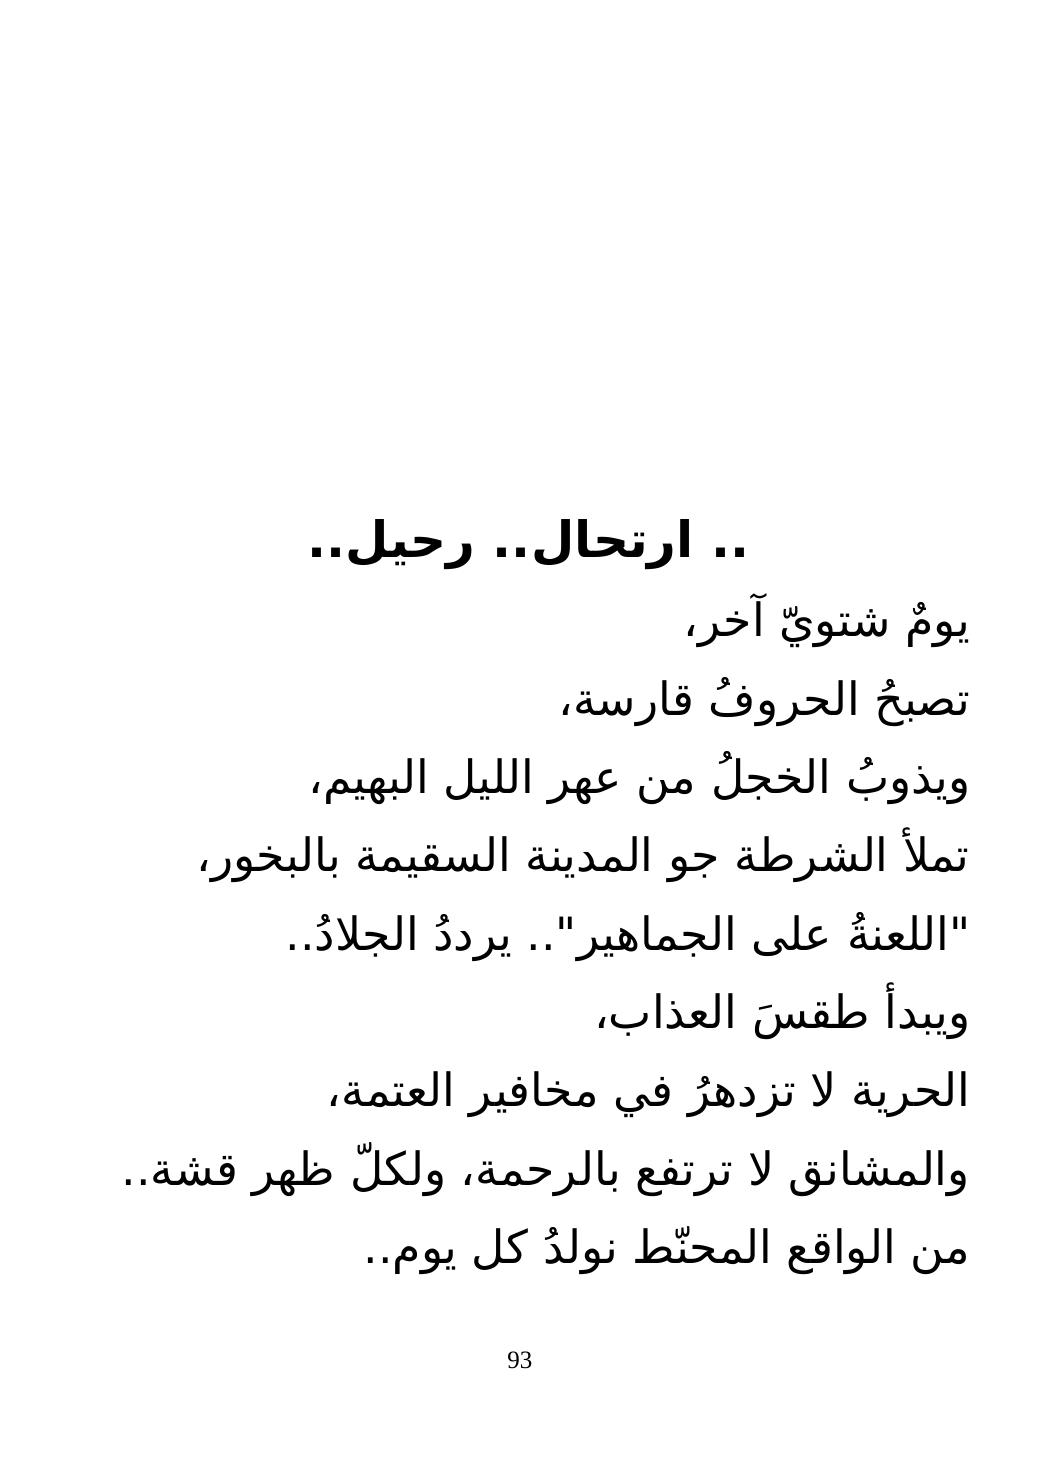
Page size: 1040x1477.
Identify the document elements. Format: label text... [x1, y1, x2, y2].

text تملأ الشرطة جو المدينة السقيمة بالبخور، [69, 829, 970, 883]
text .. ارتحال.. رحيل.. [69, 511, 970, 569]
text الحرية لا تزدهرُ في مخافير العتمة، [69, 1064, 970, 1118]
text "اللعنةُ على الجماهير".. يرددُ الجلادُ.. [69, 908, 970, 961]
text تصبحُ الحروفُ قارسة، [69, 673, 970, 726]
text يومٌ شتويّ آخر، [69, 594, 970, 648]
text والمشانق لا ترتفع بالرحمة، ولكلّ ظهر قشة.. [69, 1143, 970, 1196]
text ويذوبُ الخجلُ من عهر الليل البهيم، [69, 751, 970, 804]
text ويبدأ طقسَ العذاب، [69, 986, 970, 1039]
text من الواقع المحنّط نولدُ كل يوم.. [69, 1221, 970, 1274]
